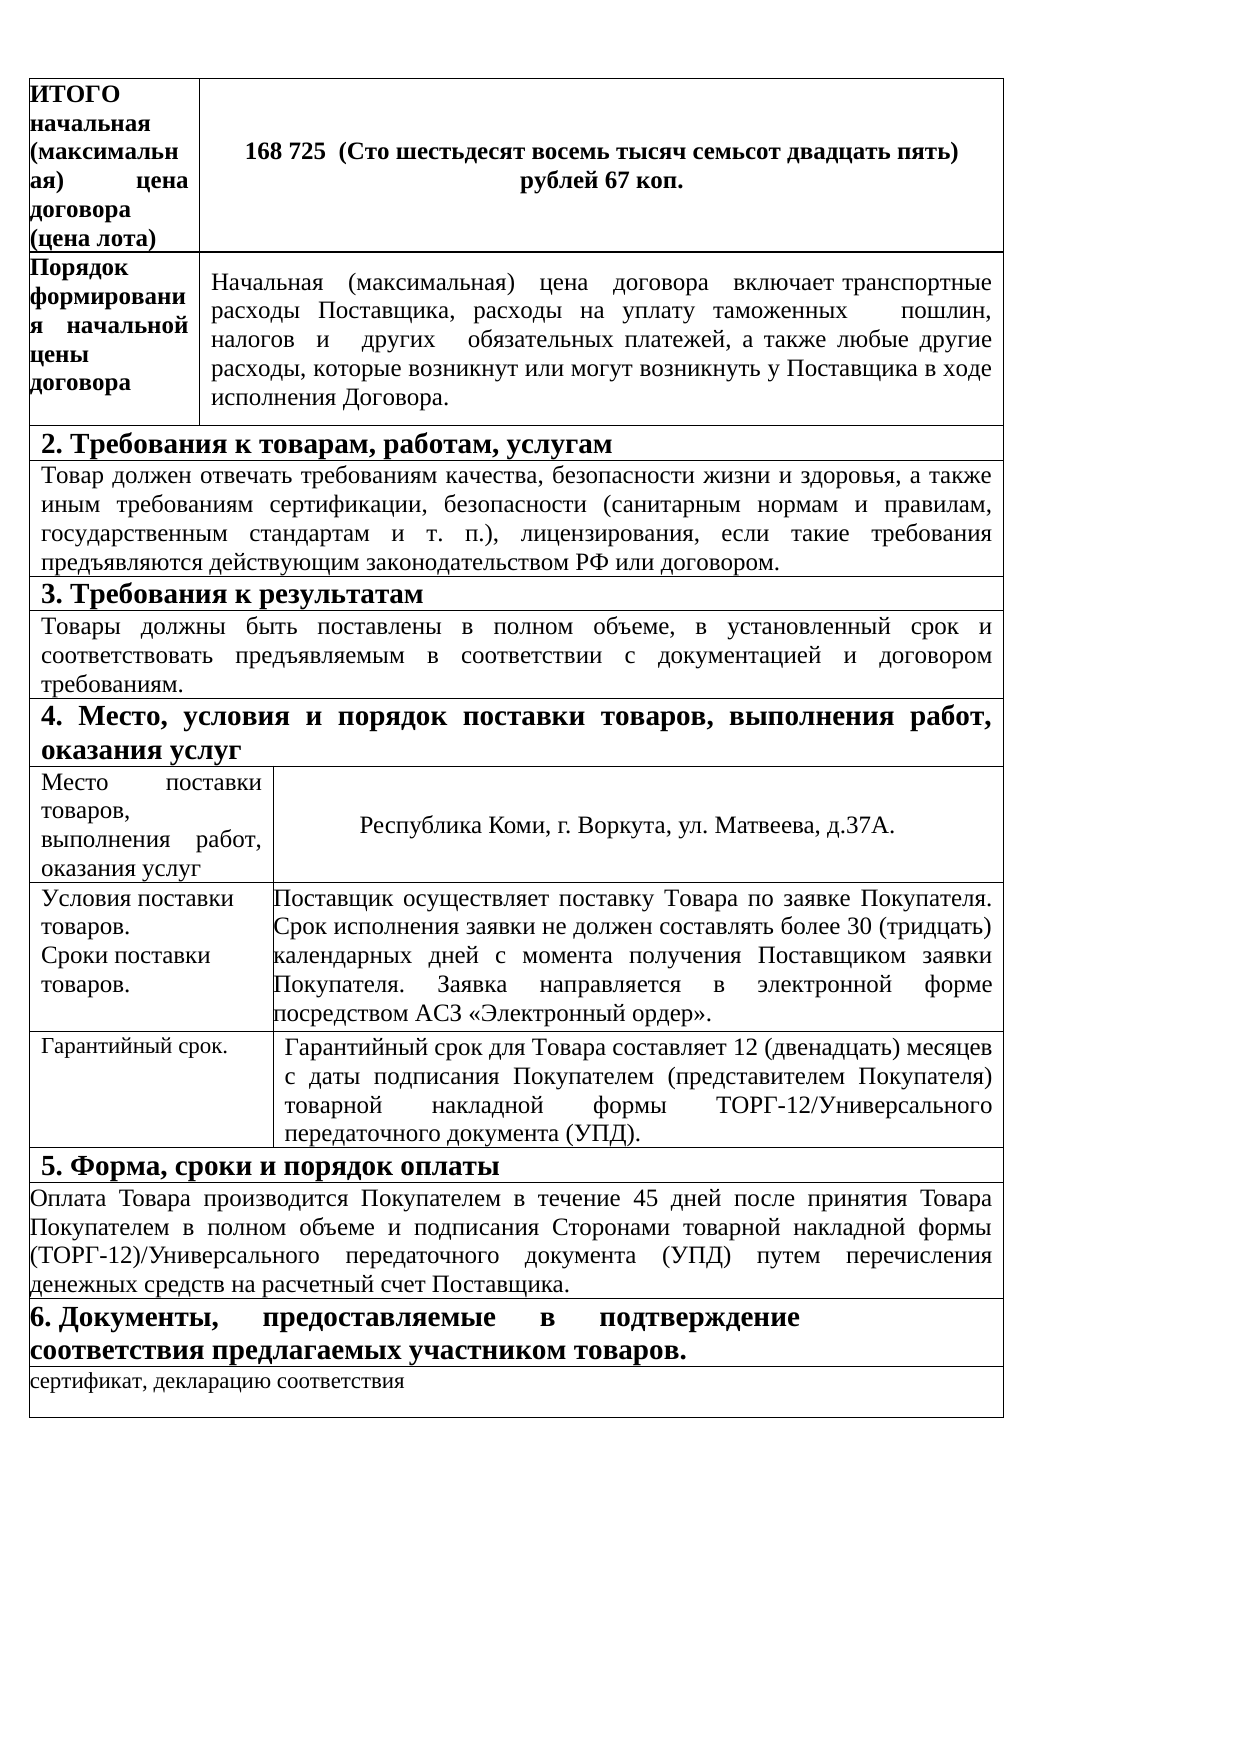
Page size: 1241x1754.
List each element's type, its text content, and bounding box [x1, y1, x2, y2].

table_cell 3. Требования к результатам [30, 577, 1003, 610]
table_cell Республика Коми, г. Воркута, ул. Матвеева, д.37А. [274, 767, 1003, 882]
table_cell Начальная (максимальная) цена договора включает транспортные расходы Поставщика, расходы на уплату таможенных пошлин, налогов и других обязательных платежей, а также любые другие расходы, которые возникнут или могут возникнуть у Поставщика в ходе исполнения Договора. [200, 253, 1003, 425]
table_header 168 725 (Сто шестьдесят восемь тысяч семьсот двадцать пять) рублей 67 коп. [200, 79, 1003, 251]
table_cell 2. Требования к товарам, работам, услугам [30, 426, 1003, 459]
table_cell Оплата Товара производится Покупателем в течение 45 дней после принятия Товара Покупателем в полном объеме и подписания Сторонами товарной накладной формы (ТОРГ-12)/Универсального передаточного документа (УПД) путем перечисления денежных средств на расчетный счет Поставщика. [30, 1183, 1003, 1298]
table_cell Место поставки товаров, выполнения работ, оказания услуг [30, 767, 273, 882]
table_cell Гарантийный срок для Товара составляет 12 (двенадцать) месяцев с даты подписания Покупателем (представителем Покупателя) товарной накладной формы ТОРГ-12/Универсального передаточного документа (УПД). [274, 1032, 1003, 1147]
table_header ИТОГО начальная (максимальная) цена договора (цена лота) [30, 79, 199, 251]
table_cell Товары должны быть поставлены в полном объеме, в установленный срок и соответствовать предъявляемым в соответствии с документацией и договором требованиям. [30, 611, 1003, 697]
table_cell 4. Место, условия и порядок поставки товаров, выполнения работ, оказания услуг [30, 699, 1003, 766]
table_cell сертификат, декларацию соответствия [30, 1367, 1003, 1417]
table_cell Товар должен отвечать требованиям качества, безопасности жизни и здоровья, а также иным требованиям сертификации, безопасности (санитарным нормам и правилам, государственным стандартам и т. п.), лицензирования, если такие требования предъявляются действующим законодательством РФ или договором. [30, 461, 1003, 576]
table_cell Поставщик осуществляет поставку Товара по заявке Покупателя. Срок исполнения заявки не должен составлять более 30 (тридцать) календарных дней с момента получения Поставщиком заявки Покупателя. Заявка направляется в электронной форме посредством АСЗ «Электронный ордер». [274, 883, 1003, 1031]
table_cell Порядок формирования начальной цены договора [30, 253, 199, 425]
table_cell Условия поставки товаров. Сроки поставки товаров. [30, 883, 273, 1031]
table_cell 6. Документы, предоставляемые в подтверждение соответствия предлагаемых участником товаров. [30, 1299, 1003, 1366]
table_cell 5. Форма, сроки и порядок оплаты [30, 1148, 1003, 1182]
table_cell Гарантийный срок. [30, 1032, 273, 1147]
